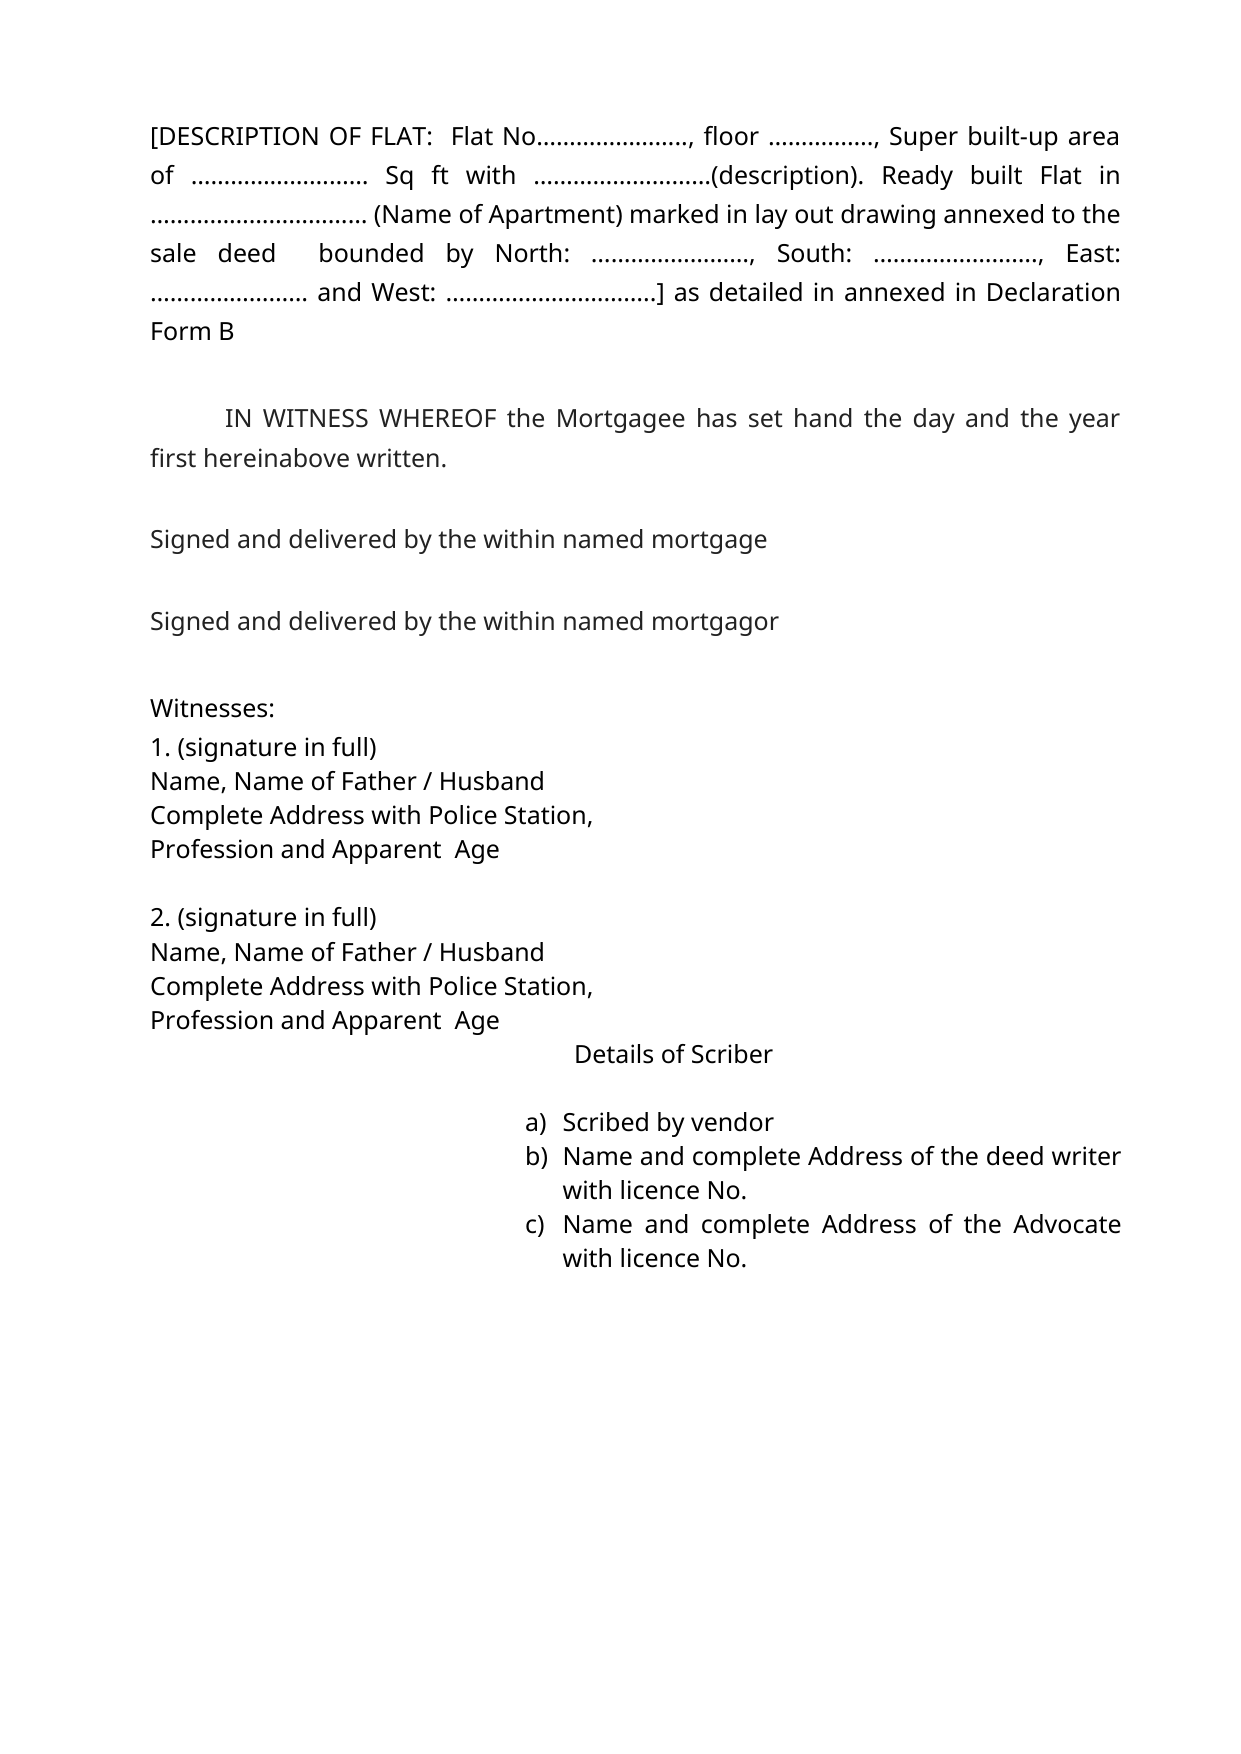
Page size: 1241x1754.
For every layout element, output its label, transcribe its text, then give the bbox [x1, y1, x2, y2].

text IN WITNESS WHEREOF the Mortgagee has set hand the day and the year first hereinabove written. [150, 394, 1122, 475]
text Signed and delivered by the within named mortgage [150, 516, 1122, 556]
text 2. (signature in full) [150, 900, 1122, 934]
list Name and complete Address of the Advocate with licence No. [525, 1207, 1122, 1275]
text Complete Address with Police Station, [150, 798, 1122, 832]
text Name, Name of Father / Husband [150, 934, 1122, 968]
text Witnesses: [150, 691, 1122, 725]
list Scribed by vendor [525, 1104, 1122, 1138]
text 1. (signature in full) [150, 730, 1122, 764]
text Complete Address with Police Station, [150, 968, 1122, 1002]
text [DESCRIPTION OF FLAT: Flat No………………….., floor ……………., Super built-up area of ……………………… Sq ft with ………………………(description). Ready built Flat in …………………………… (Name of Apartment) marked in lay out drawing annexed to the sale deed bounded by North: ……………………, South: ……………………., East: …………………… and West: …………………………..] as detailed in annexed in Declaration Form B [150, 118, 1122, 348]
text Signed and delivered by the within named mortgagor [150, 597, 1122, 637]
list Name and complete Address of the deed writer with licence No. [525, 1138, 1122, 1207]
text Profession and Apparent Age [150, 832, 1122, 866]
text Name, Name of Father / Husband [150, 764, 1122, 798]
text Profession and Apparent Age [150, 1002, 1122, 1036]
text Details of Scriber [225, 1036, 1122, 1070]
